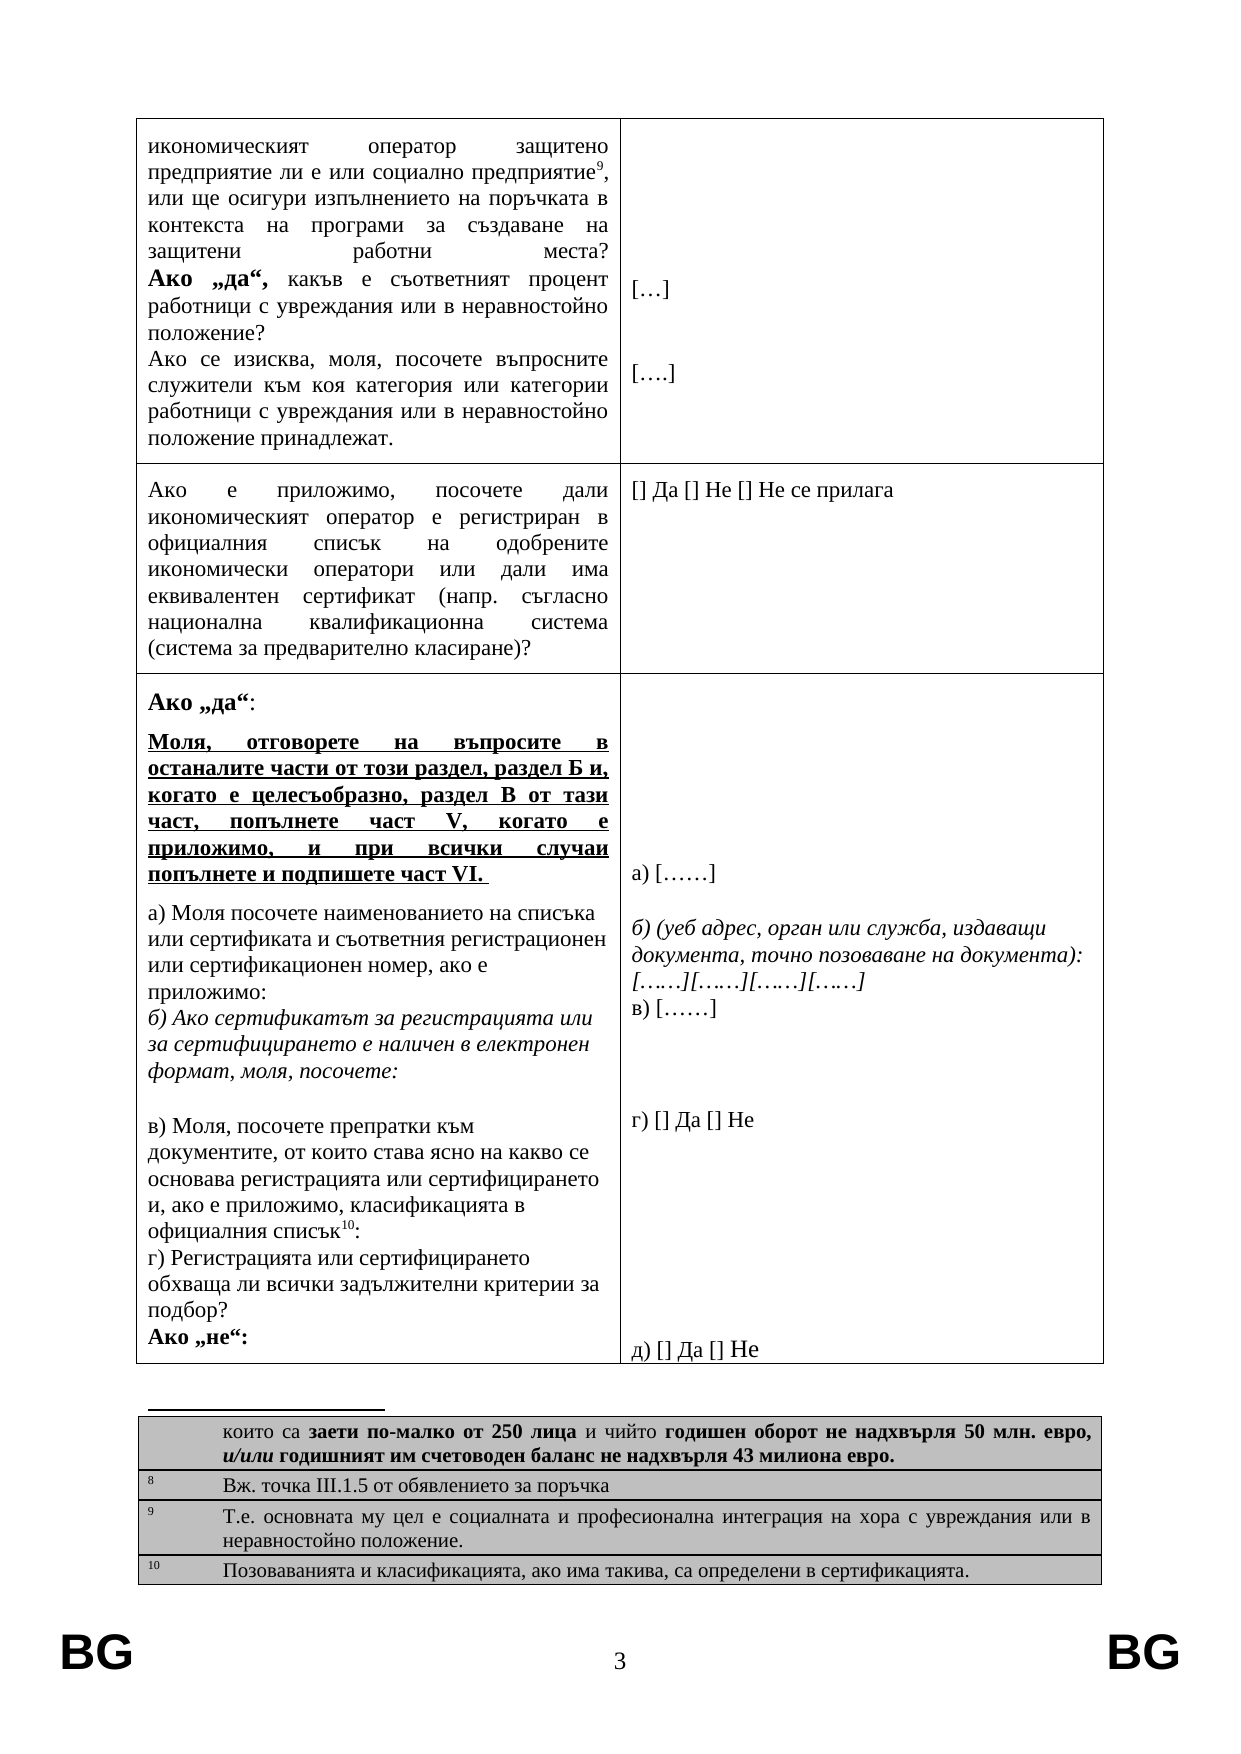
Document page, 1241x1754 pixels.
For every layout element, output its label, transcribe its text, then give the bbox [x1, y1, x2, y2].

table_cell [] Да [] Не [] Не се прилага [621, 464, 1103, 673]
table_cell Ако е приложимо, посочете дали икономическият оператор е регистриран в официалния списък на одобрените икономически оператори или дали има еквивалентен сертификат (напр. съгласно национална квалификационна система (система за предварително класиране)? [137, 464, 620, 673]
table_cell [137, 119, 620, 463]
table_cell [621, 119, 1103, 463]
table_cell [621, 674, 1103, 1362]
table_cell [137, 674, 620, 1362]
